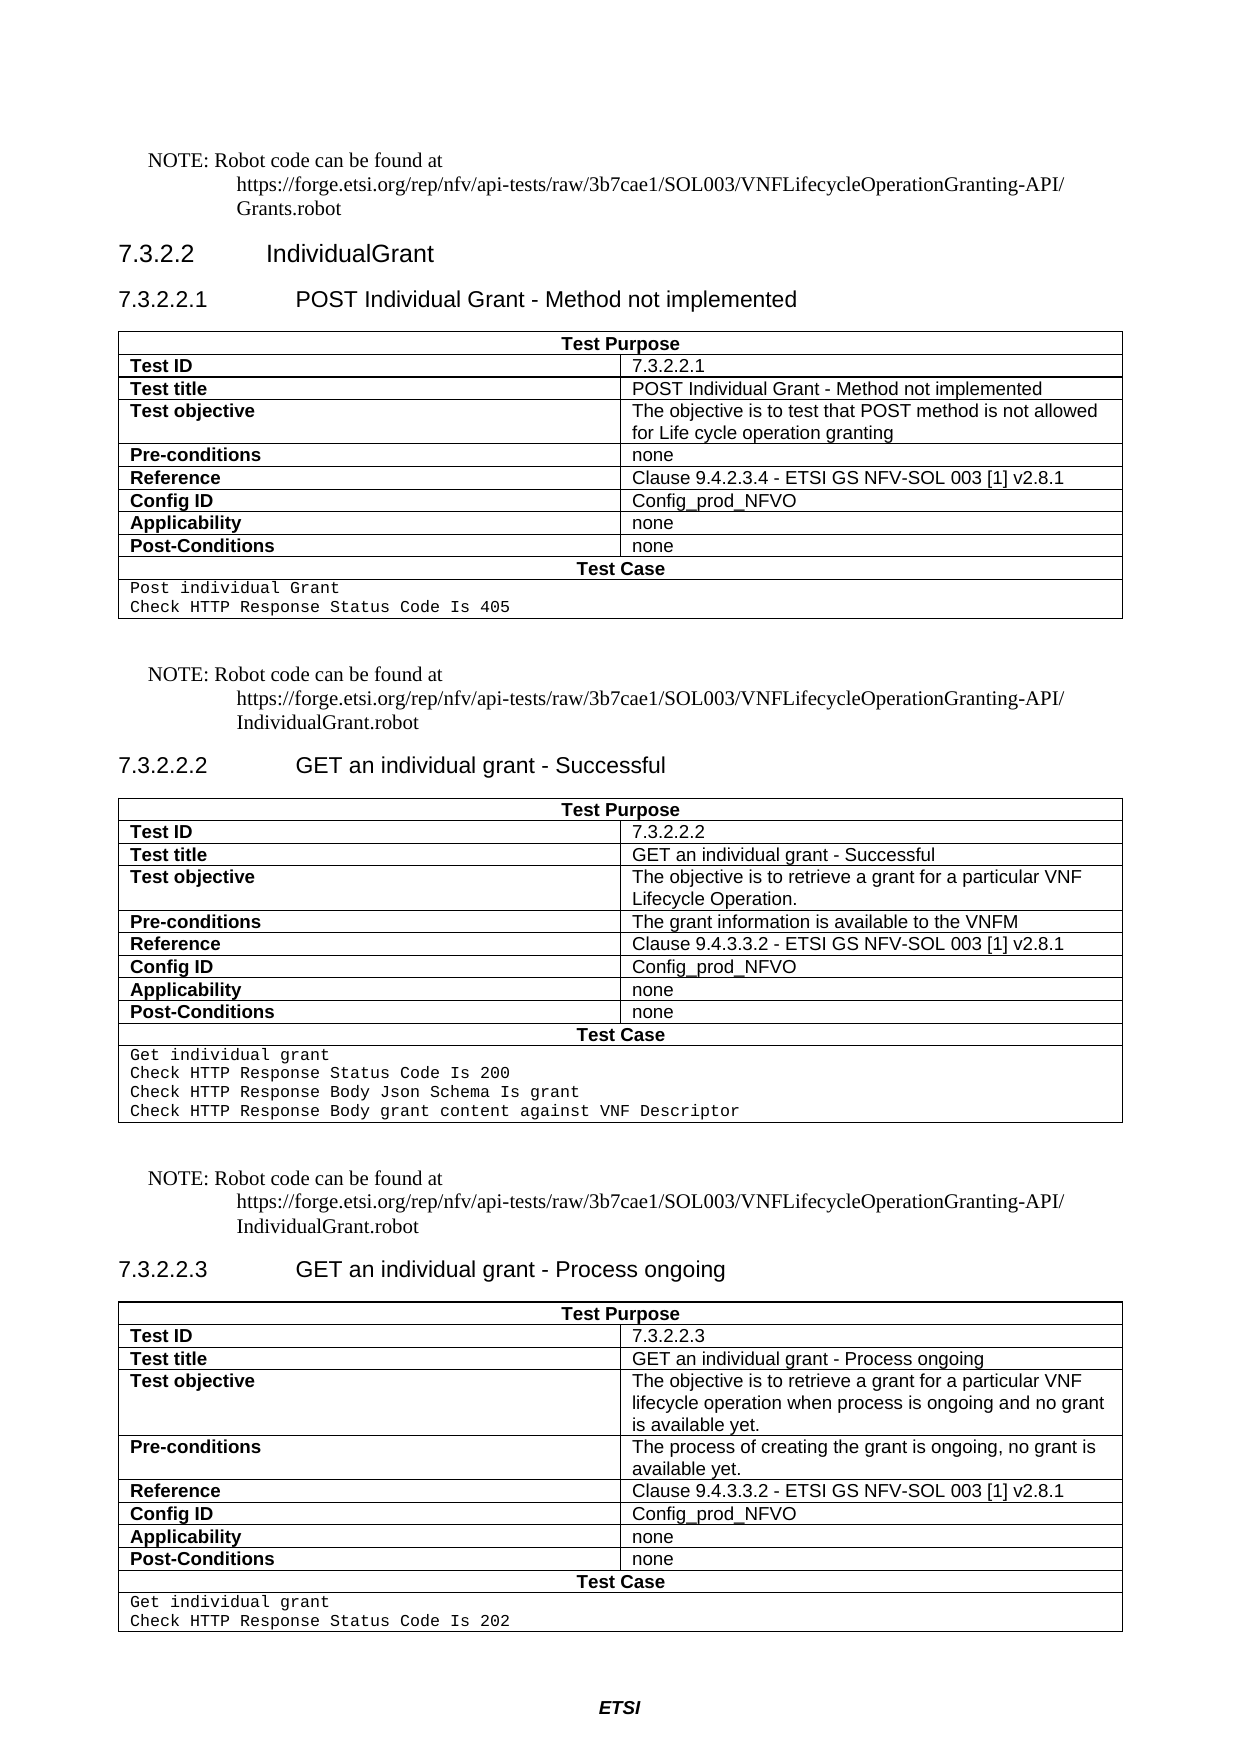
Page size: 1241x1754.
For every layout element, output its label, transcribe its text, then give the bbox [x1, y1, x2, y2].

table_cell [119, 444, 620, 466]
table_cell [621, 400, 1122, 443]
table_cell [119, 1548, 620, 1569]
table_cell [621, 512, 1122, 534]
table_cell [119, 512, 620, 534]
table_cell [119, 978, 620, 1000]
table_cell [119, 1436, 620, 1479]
subtitle 7.3.2.2.2 GET an individual grant - Successful [118, 752, 1122, 779]
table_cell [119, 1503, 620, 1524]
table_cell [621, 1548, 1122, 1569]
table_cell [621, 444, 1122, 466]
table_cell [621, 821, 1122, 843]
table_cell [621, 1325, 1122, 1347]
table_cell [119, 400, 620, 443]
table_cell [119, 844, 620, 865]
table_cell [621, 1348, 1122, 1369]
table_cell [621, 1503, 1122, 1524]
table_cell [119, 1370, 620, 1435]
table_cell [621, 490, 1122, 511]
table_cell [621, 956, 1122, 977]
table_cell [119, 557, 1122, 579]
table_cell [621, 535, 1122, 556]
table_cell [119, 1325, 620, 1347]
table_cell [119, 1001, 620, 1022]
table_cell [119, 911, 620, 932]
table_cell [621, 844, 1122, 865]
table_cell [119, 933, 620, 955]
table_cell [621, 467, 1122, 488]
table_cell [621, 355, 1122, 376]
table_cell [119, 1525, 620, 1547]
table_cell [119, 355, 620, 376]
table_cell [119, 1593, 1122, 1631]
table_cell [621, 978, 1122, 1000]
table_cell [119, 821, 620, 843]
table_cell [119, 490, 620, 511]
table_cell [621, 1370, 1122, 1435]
text NOTE: Robot code can be found at https://forge.etsi.org/rep/nfv/api-tests/raw/3b7cae1/SOL003/VNFLifecycleOperationGranting-API/Grants.robot [148, 148, 1122, 220]
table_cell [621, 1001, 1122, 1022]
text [148, 1165, 1122, 1238]
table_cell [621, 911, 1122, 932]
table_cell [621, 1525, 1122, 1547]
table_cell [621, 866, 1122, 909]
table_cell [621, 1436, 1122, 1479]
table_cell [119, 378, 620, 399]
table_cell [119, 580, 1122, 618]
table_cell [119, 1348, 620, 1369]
subtitle 7.3.2.2.1 POST Individual Grant - Method not implemented [118, 286, 1122, 312]
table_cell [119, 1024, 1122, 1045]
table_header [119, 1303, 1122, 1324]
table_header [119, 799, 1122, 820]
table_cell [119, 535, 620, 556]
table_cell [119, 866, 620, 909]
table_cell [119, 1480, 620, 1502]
text NOTE: Robot code can be found at https://forge.etsi.org/rep/nfv/api-tests/raw/3b7cae1/SOL003/VNFLifecycleOperationGranting-API/IndividualGrant.robot [148, 661, 1122, 734]
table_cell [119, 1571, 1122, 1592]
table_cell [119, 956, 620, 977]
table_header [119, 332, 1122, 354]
subtitle 7.3.2.2 IndividualGrant [118, 239, 1122, 267]
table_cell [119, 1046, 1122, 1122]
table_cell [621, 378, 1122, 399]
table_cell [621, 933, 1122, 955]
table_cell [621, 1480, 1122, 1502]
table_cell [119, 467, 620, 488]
subtitle 7.3.2.2.3 GET an individual grant - Process ongoing [118, 1256, 1122, 1283]
